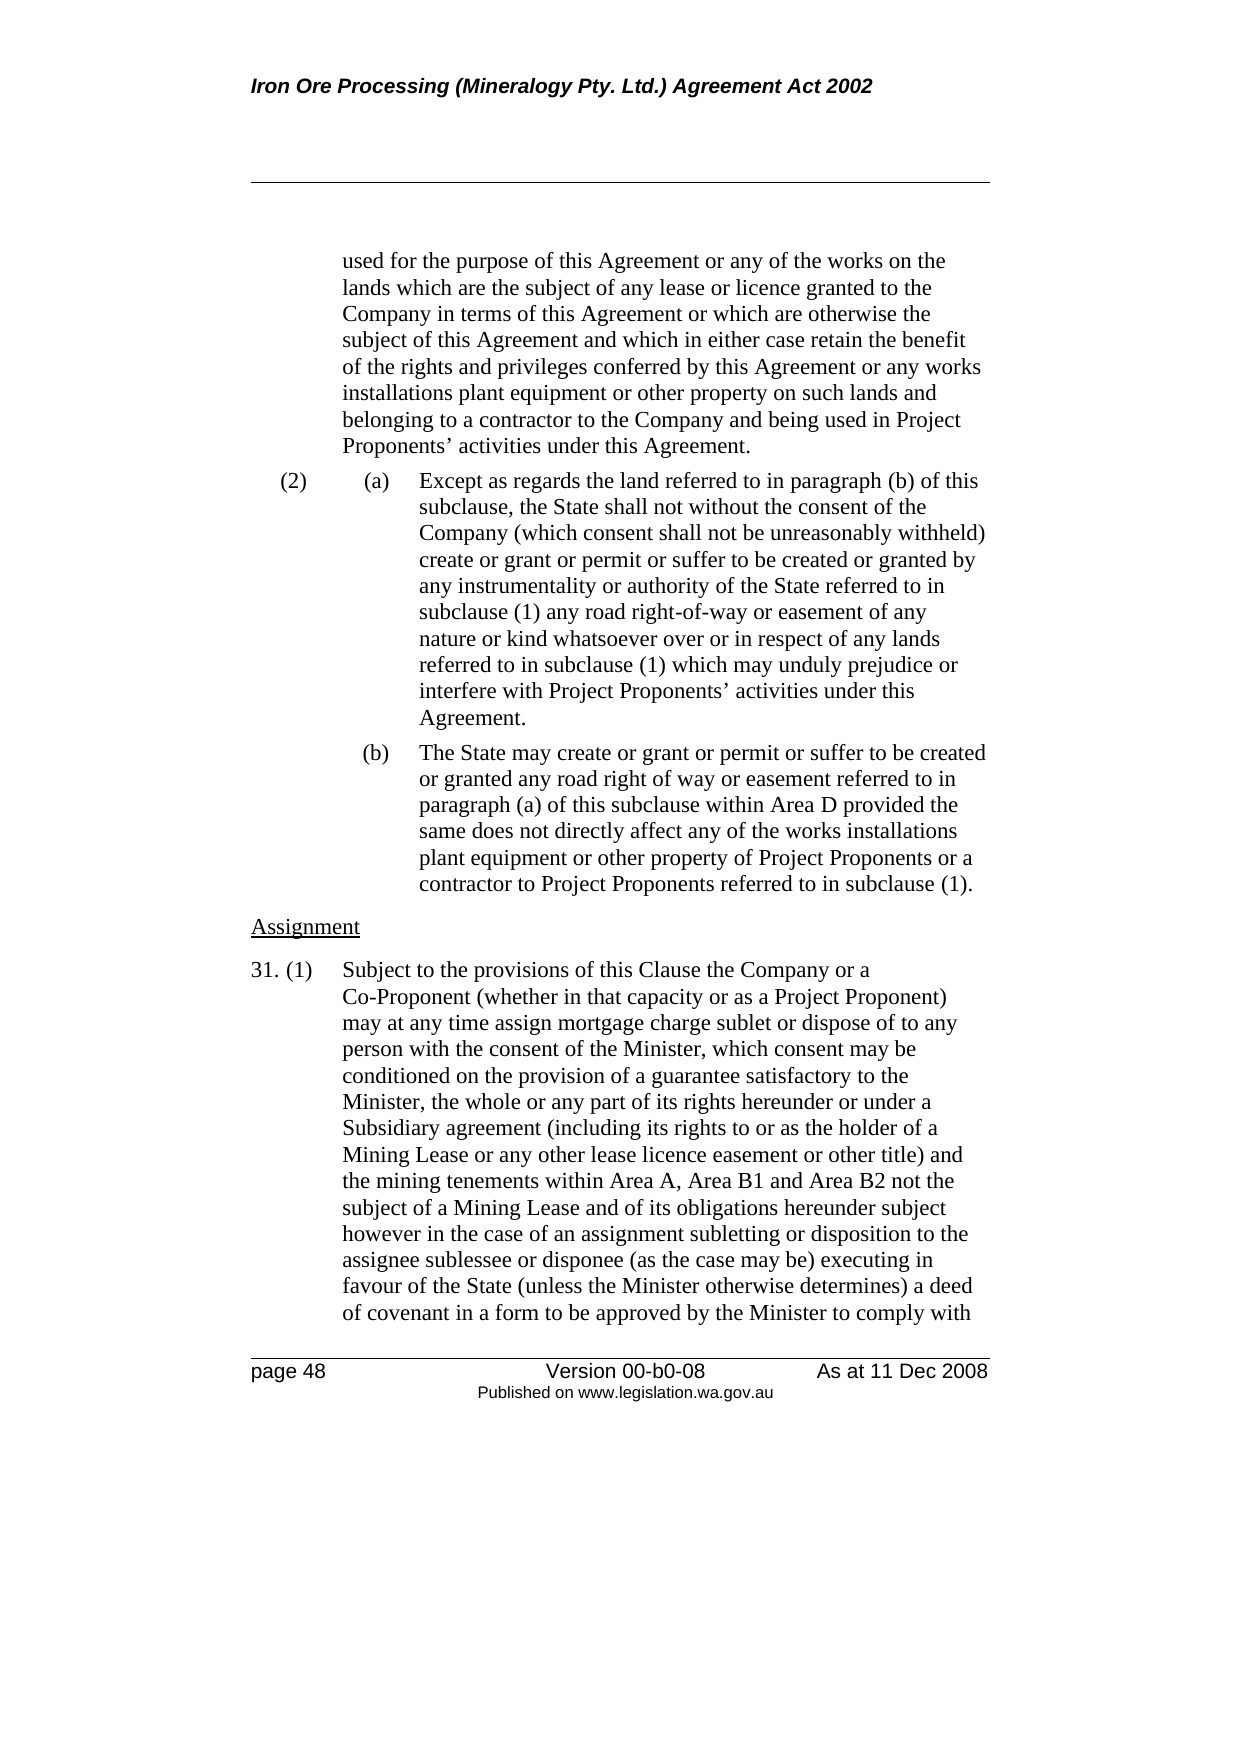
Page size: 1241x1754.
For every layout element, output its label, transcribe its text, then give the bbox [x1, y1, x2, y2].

text (2) (a) Except as regards the land referred to in paragraph (b) of this subclause, the State shall not without the consent of the Company (which consent shall not be unreasonably withheld) create or grant or permit or suffer to be created or granted by any instrumentality or authority of the State referred to in subclause (1) any road right-of-way or easement of any nature or kind whatsoever over or in respect of any lands referred to in subclause (1) which may unduly prejudice or interfere with Project Proponents’ activities under this Agreement. [280, 467, 990, 730]
subtitle Assignment [251, 913, 990, 940]
text (b) The State may create or grant or permit or suffer to be created or granted any road right of way or easement referred to in paragraph (a) of this subclause within Area D provided the same does not directly affect any of the works installations plant equipment or other property of Project Proponents or a contractor to Project Proponents referred to in subclause (1). [251, 738, 990, 897]
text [251, 956, 990, 1325]
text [251, 247, 990, 458]
